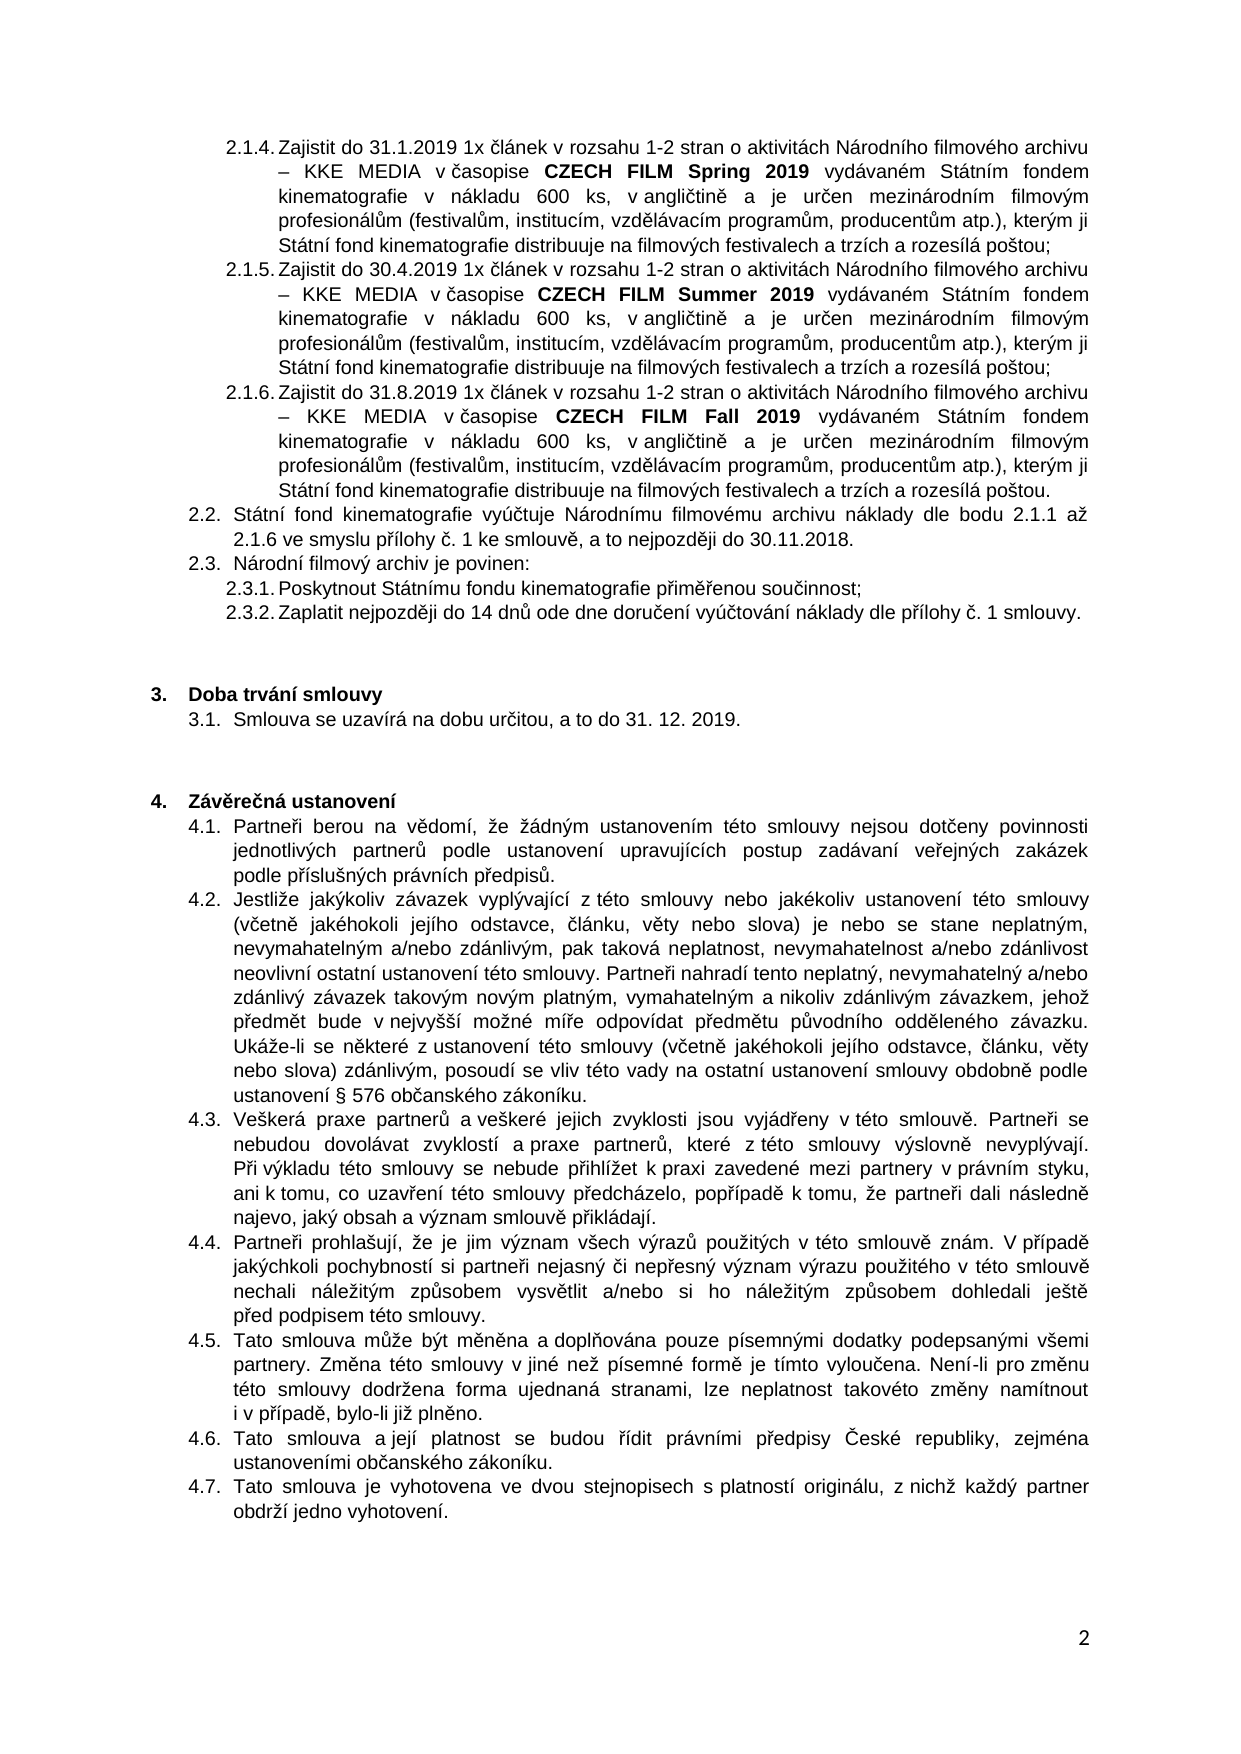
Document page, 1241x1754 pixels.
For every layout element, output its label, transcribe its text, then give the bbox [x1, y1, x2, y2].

list Tato smlouva může být měněna a doplňována pouze písemnými dodatky podepsanými všemi partnery. Změna této smlouvy v jiné než písemné formě je tímto vyloučena. Není-li pro změnu této smlouvy dodržena forma ujednaná stranami, lze neplatnost takovéto změny namítnout i v případě, bylo-li již plněno. [188, 1328, 1089, 1425]
list Tato smlouva je vyhotovena ve dvou stejnopisech s platností originálu, z nichž každý partner obdrží jedno vyhotovení. [188, 1475, 1089, 1523]
list Partneři berou na vědomí, že žádným ustanovením této smlouvy nejsou dotčeny povinnosti jednotlivých partnerů podle ustanovení upravujících postup zadávaní veřejných zakázek podle příslušných právních předpisů. [188, 814, 1089, 886]
list Veškerá praxe partnerů a veškeré jejich zvyklosti jsou vyjádřeny v této smlouvě. Partneři se nebudou dovolávat zvyklostí a praxe partnerů, které z této smlouvy výslovně nevyplývají. Při výkladu této smlouvy se nebude přihlížet k praxi zavedené mezi partnery v právním styku, ani k tomu, co uzavření této smlouvy předcházelo, popřípadě k tomu, že partneři dali následně najevo, jaký obsah a význam smlouvě přikládají. [188, 1108, 1089, 1229]
list Jestliže jakýkoliv závazek vyplývající z této smlouvy nebo jakékoliv ustanovení této smlouvy (včetně jakéhokoli jejího odstavce, článku, věty nebo slova) je nebo se stane neplatným, nevymahatelným a/nebo zdánlivým, pak taková neplatnost, nevymahatelnost a/nebo zdánlivost neovlivní ostatní ustanovení této smlouvy. Partneři nahradí tento neplatný, nevymahatelný a/nebo zdánlivý závazek takovým novým platným, vymahatelným a nikoliv zdánlivým závazkem, jehož předmět bude v nejvyšší možné míře odpovídat předmětu původního odděleného závazku. Ukáže-li se některé z ustanovení této smlouvy (včetně jakéhokoli jejího odstavce, článku, věty nebo slova) zdánlivým, posoudí se vliv této vady na ostatní ustanovení smlouvy obdobně podle ustanovení § 576 občanského zákoníku. [188, 888, 1089, 1106]
list Smlouva se uzavírá na dobu určitou, a to do 31. 12. 2019. [188, 708, 1089, 730]
list Doba trvání smlouvy [151, 683, 1089, 706]
list Státní fond kinematografie vyúčtuje Národnímu filmovému archivu náklady dle bodu 2.1.1 až 2.1.6 ve smyslu přílohy č. 1 ke smlouvě, a to nejpozději do 30.11.2018. [188, 503, 1089, 550]
list Zajistit do 30.4.2019 1x článek v rozsahu 1-2 stran o aktivitách Národního filmového archivu – KKE MEDIA v časopise CZECH FILM Summer 2019 vydávaném Státním fondem kinematografie v nákladu 600 ks, v angličtině a je určen mezinárodním filmovým profesionálům (festivalům, institucím, vzdělávacím programům, producentům atp.), kterým ji Státní fond kinematografie distribuuje na filmových festivalech a trzích a rozesílá poštou; [226, 258, 1089, 379]
list Zajistit do 31.8.2019 1x článek v rozsahu 1-2 stran o aktivitách Národního filmového archivu – KKE MEDIA v časopise CZECH FILM Fall 2019 vydávaném Státním fondem kinematografie v nákladu 600 ks, v angličtině a je určen mezinárodním filmovým profesionálům (festivalům, institucím, vzdělávacím programům, producentům atp.), kterým ji Státní fond kinematografie distribuuje na filmových festivalech a trzích a rozesílá poštou. [226, 381, 1089, 501]
list Partneři prohlašují, že je jim význam všech výrazů použitých v této smlouvě znám. V případě jakýchkoli pochybností si partneři nejasný či nepřesný význam výrazu použitého v této smlouvě nechali náležitým způsobem vysvětlit a/nebo si ho náležitým způsobem dohledali ještě před podpisem této smlouvy. [188, 1231, 1089, 1327]
list Poskytnout Státnímu fondu kinematografie přiměřenou součinnost; [226, 576, 1089, 599]
list Zajistit do 31.1.2019 1x článek v rozsahu 1-2 stran o aktivitách Národního filmového archivu – KKE MEDIA v časopise CZECH FILM Spring 2019 vydávaném Státním fondem kinematografie v nákladu 600 ks, v angličtině a je určen mezinárodním filmovým profesionálům (festivalům, institucím, vzdělávacím programům, producentům atp.), kterým ji Státní fond kinematografie distribuuje na filmových festivalech a trzích a rozesílá poštou; [226, 136, 1089, 256]
list Tato smlouva a její platnost se budou řídit právními předpisy České republiky, zejména ustanoveními občanského zákoníku. [188, 1426, 1089, 1474]
list Zaplatit nejpozději do 14 dnů ode dne doručení vyúčtování náklady dle přílohy č. 1 smlouvy. [226, 601, 1089, 624]
list Národní filmový archiv je povinen: [188, 552, 1089, 575]
list Závěrečná ustanovení [151, 790, 1089, 813]
